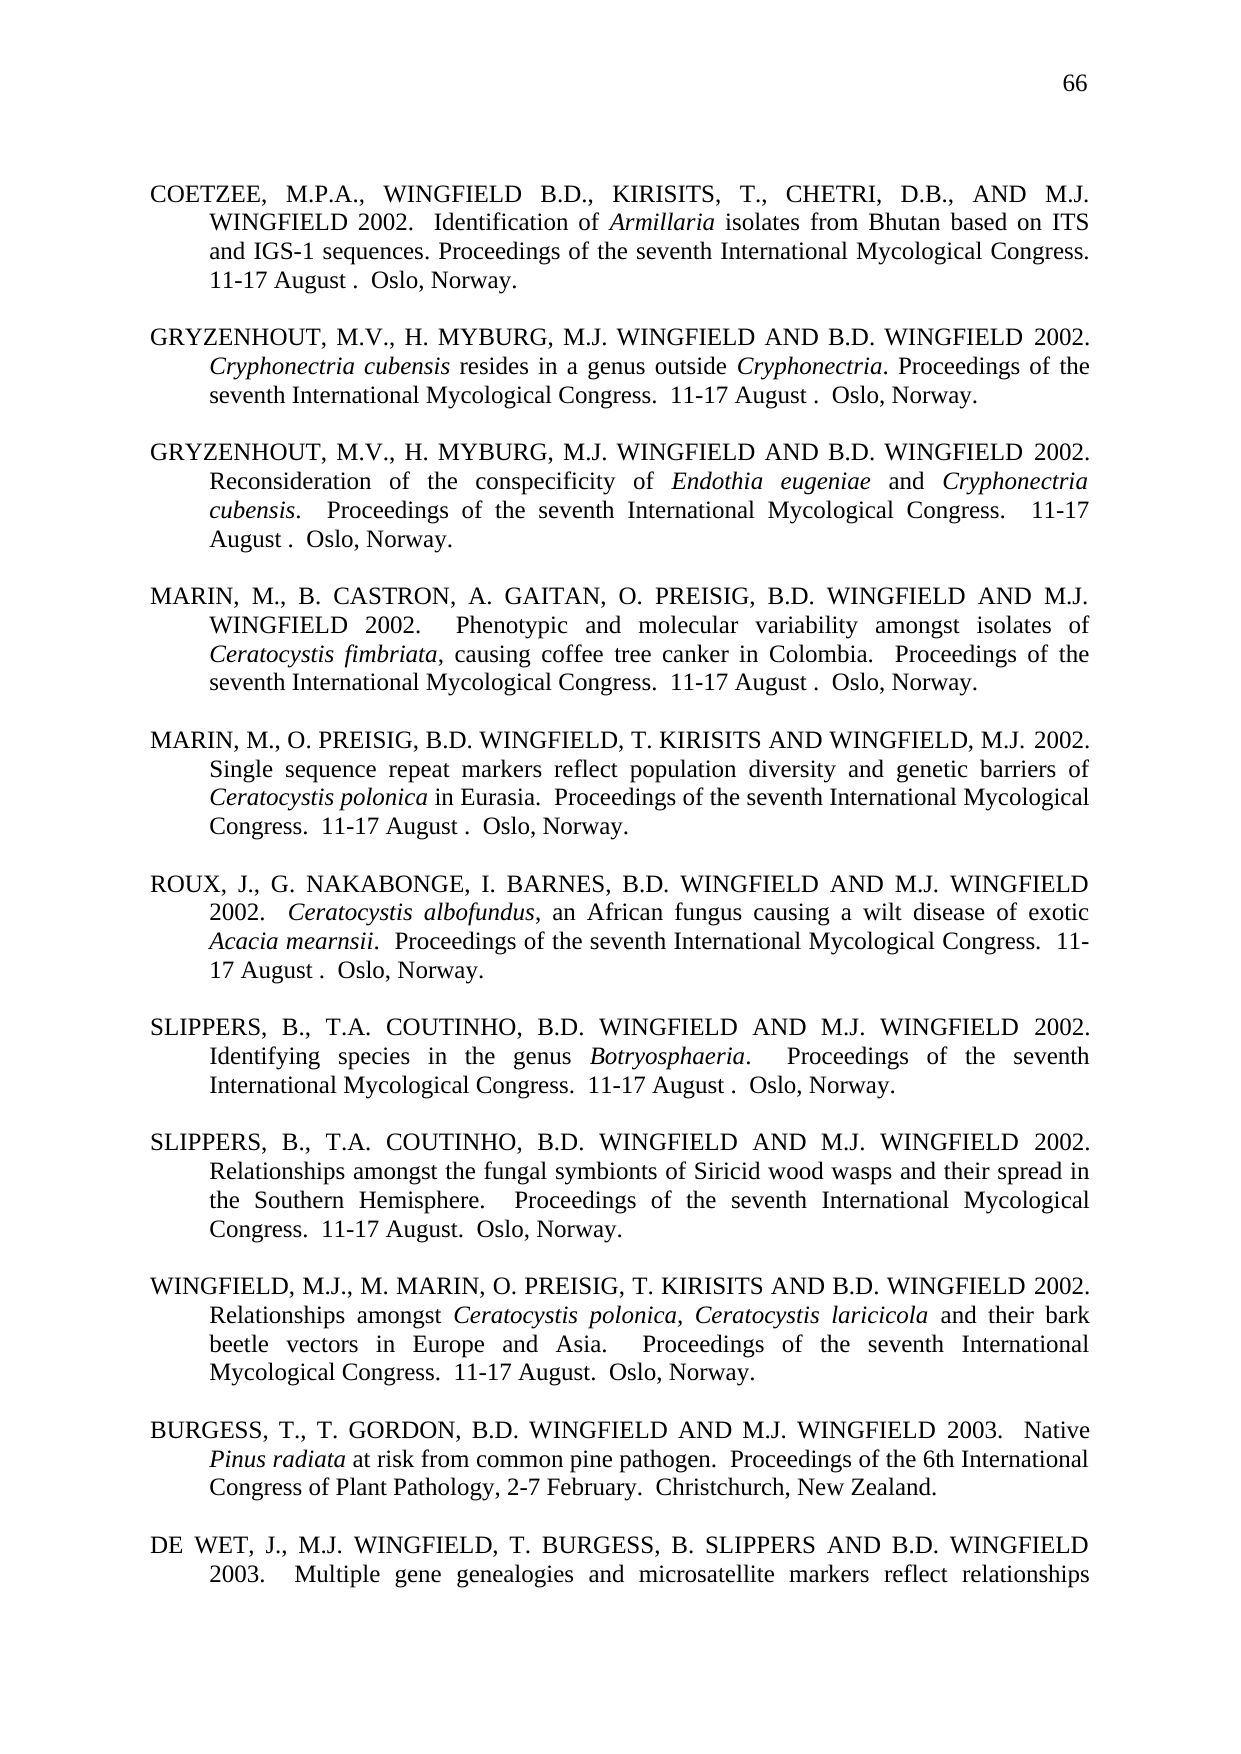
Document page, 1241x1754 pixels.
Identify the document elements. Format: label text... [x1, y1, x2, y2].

text Roux, J., G. Nakabonge, I. Barnes, B.D. Wingfield and M.J. Wingfield 2002. Ceratocystis albofundus, an African fungus causing a wilt disease of exotic Acacia mearnsii. Proceedings of the seventh International Mycological Congress. 11-17 August . Oslo, Norway. [150, 869, 1090, 984]
text Marin, M., B. Castron, A. Gaitan, O. Preisig, B.D. Wingfield and M.J. Wingfield 2002. Phenotypic and molecular variability amongst isolates of Ceratocystis fimbriata, causing coffee tree canker in Colombia. Proceedings of the seventh International Mycological Congress. 11-17 August . Oslo, Norway. [150, 581, 1090, 696]
text Coetzee, M.P.A., Wingfield B.D., Kirisits, t., Chetri, d.b., and M.J. Wingfield 2002. Identification of Armillaria isolates from Bhutan based on ITS and IGS-1 sequences. Proceedings of the seventh International Mycological Congress. 11-17 August . Oslo, Norway. [150, 179, 1090, 294]
text Gryzenhout, M.V., H. Myburg, M.J. Wingfield and B.D. Wingfield 2002. Reconsideration of the conspecificity of Endothia eugeniae and Cryphonectria cubensis. Proceedings of the seventh International Mycological Congress. 11-17 August . Oslo, Norway. [150, 437, 1090, 552]
text Slippers, B., T.A. Coutinho, B.D. Wingfield and M.J. Wingfield 2002. Identifying species in the genus Botryosphaeria. Proceedings of the seventh International Mycological Congress. 11-17 August . Oslo, Norway. [150, 1012, 1090, 1099]
text Wingfield, M.J., M. Marin, O. Preisig, T. Kirisits and B.D. Wingfield 2002. Relationships amongst Ceratocystis polonica, Ceratocystis laricicola and their bark beetle vectors in Europe and Asia. Proceedings of the seventh International Mycological Congress. 11-17 August. Oslo, Norway. [150, 1271, 1090, 1386]
text burgess, t., T. gordon, B.D. Wingfield and M.J. Wingfield 2003. Native Pinus radiata at risk from common pine pathogen. Proceedings of the 6th International Congress of Plant Pathology, 2-7 February. Christchurch, New Zealand. [150, 1415, 1090, 1501]
text Gryzenhout, M.V., H. Myburg, M.J. Wingfield and B.D. Wingfield 2002. Cryphonectria cubensis resides in a genus outside Cryphonectria. Proceedings of the seventh International Mycological Congress. 11-17 August . Oslo, Norway. [150, 322, 1090, 409]
text Marin, M., O. Preisig, B.D. Wingfield, T. Kirisits and Wingfield, m.j. 2002. Single sequence repeat markers reflect population diversity and genetic barriers of Ceratocystis polonica in Eurasia. Proceedings of the seventh International Mycological Congress. 11-17 August . Oslo, Norway. [150, 725, 1090, 840]
text Slippers, B., T.A. Coutinho, B.D. Wingfield and M.J. Wingfield 2002. Relationships amongst the fungal symbionts of Siricid wood wasps and their spread in the Southern Hemisphere. Proceedings of the seventh International Mycological Congress. 11-17 August. Oslo, Norway. [150, 1127, 1090, 1242]
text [150, 1530, 1090, 1587]
